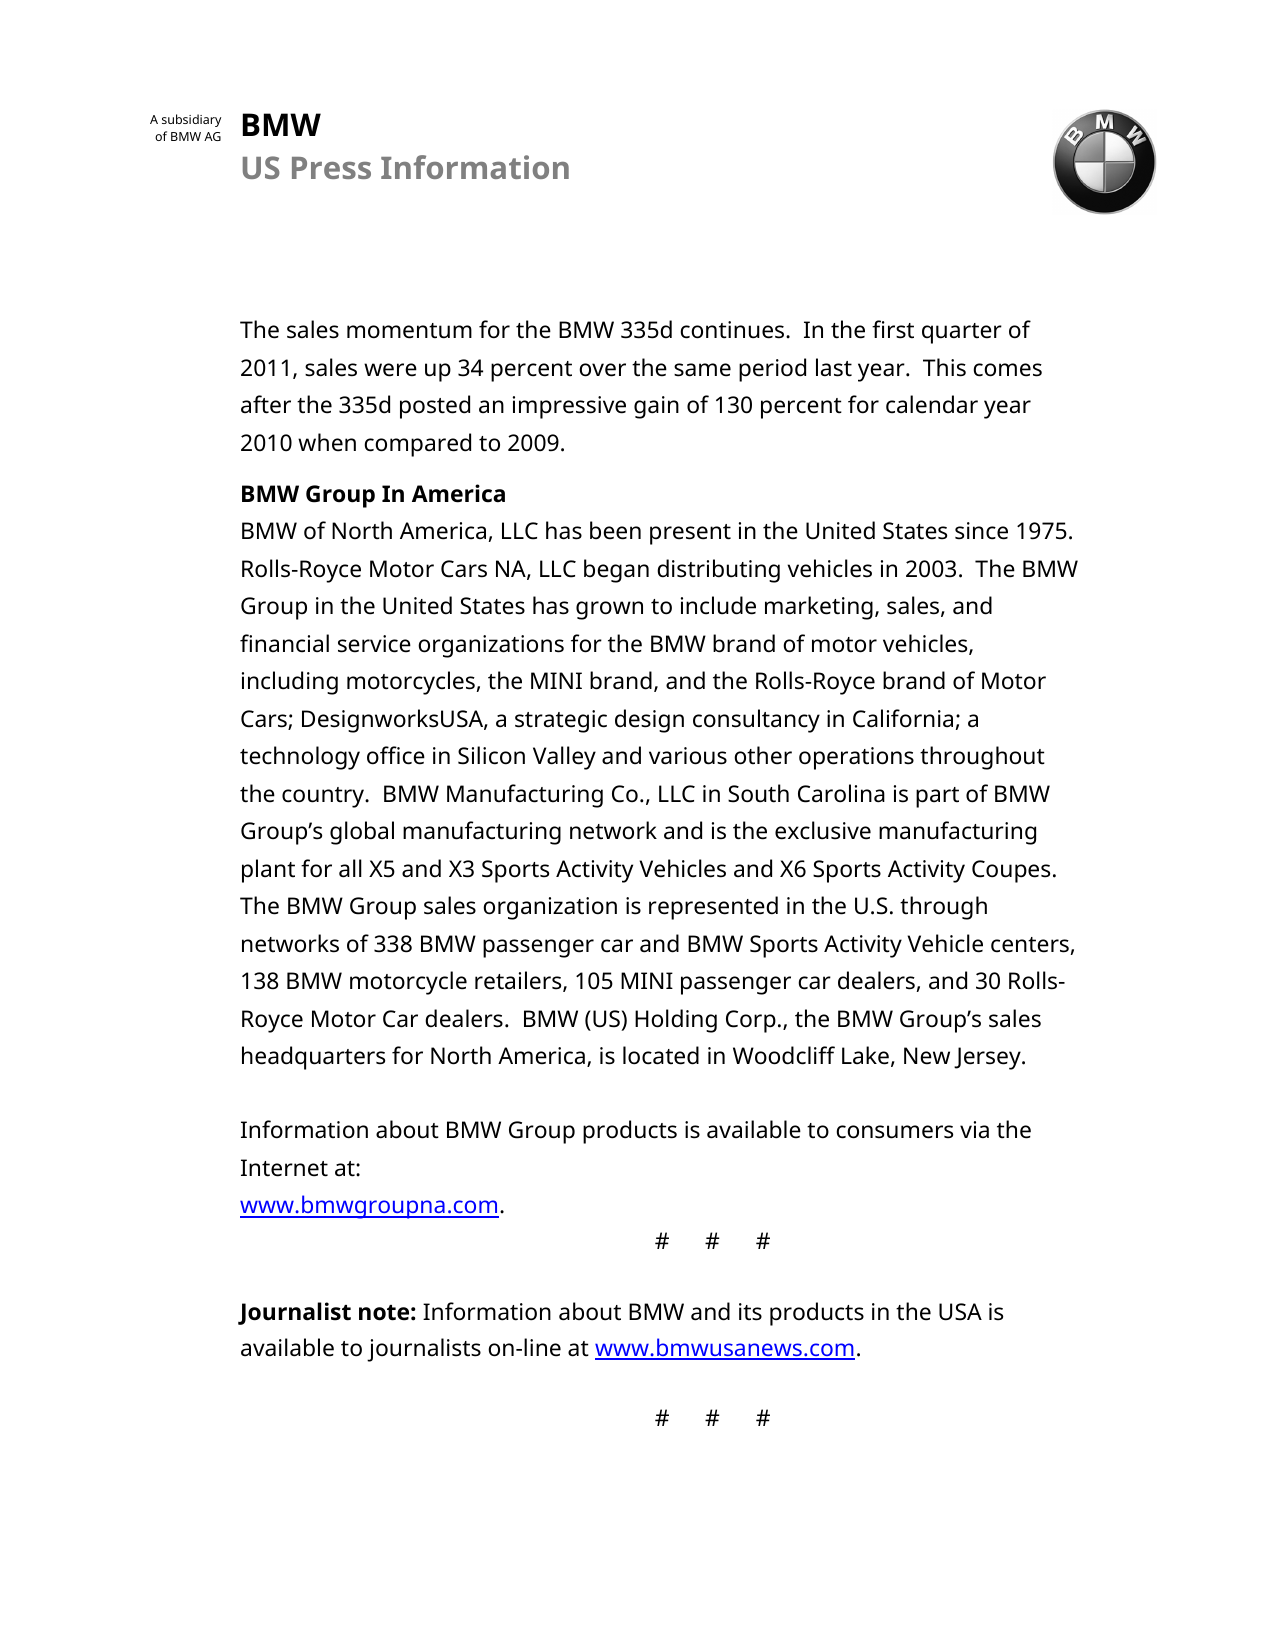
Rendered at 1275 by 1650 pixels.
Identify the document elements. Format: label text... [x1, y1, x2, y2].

picture [1052, 109, 1157, 215]
text # # # [345, 1221, 1080, 1257]
text Information about BMW Group products is available to consumers via the Internet at: [240, 1109, 1080, 1184]
text BMW of North America, LLC has been present in the United States since 1975. Rolls-Royce Motor Cars NA, LLC began distributing vehicles in 2003. The BMW Group in the United States has grown to include marketing, sales, and financial service organizations for the BMW brand of motor vehicles, including motorcycles, the MINI brand, and the Rolls-Royce brand of Motor Cars; DesignworksUSA, a strategic design consultancy in California; a technology office in Silicon Valley and various other operations throughout the country. BMW Manufacturing Co., LLC in South Carolina is part of BMW Group’s global manufacturing network and is the exclusive manufacturing plant for all X5 and X3 Sports Activity Vehicles and X6 Sports Activity Coupes. The BMW Group sales organization is represented in the U.S. through networks of 338 BMW passenger car and BMW Sports Activity Vehicle centers, 138 BMW motorcycle retailers, 105 MINI passenger car dealers, and 30 Rolls-Royce Motor Car dealers. BMW (US) Holding Corp., the BMW Group’s sales headquarters for North America, is located in Woodcliff Lake, New Jersey. [240, 509, 1080, 1109]
subtitle BMW Group In America [240, 471, 1080, 509]
text www.bmwgroupna.com. [240, 1184, 1080, 1221]
subtitle The sales momentum for the BMW 335d continues. In the first quarter of 2011, sales were up 34 percent over the same period last year. This comes after the 335d posted an impressive gain of 130 percent for calendar year 2010 when compared to 2009. [240, 309, 1080, 459]
text # # # [345, 1398, 1080, 1434]
text Journalist note: Information about BMW and its products in the USA is available to journalists on-line at www.bmwusanews.com. [240, 1292, 1080, 1363]
